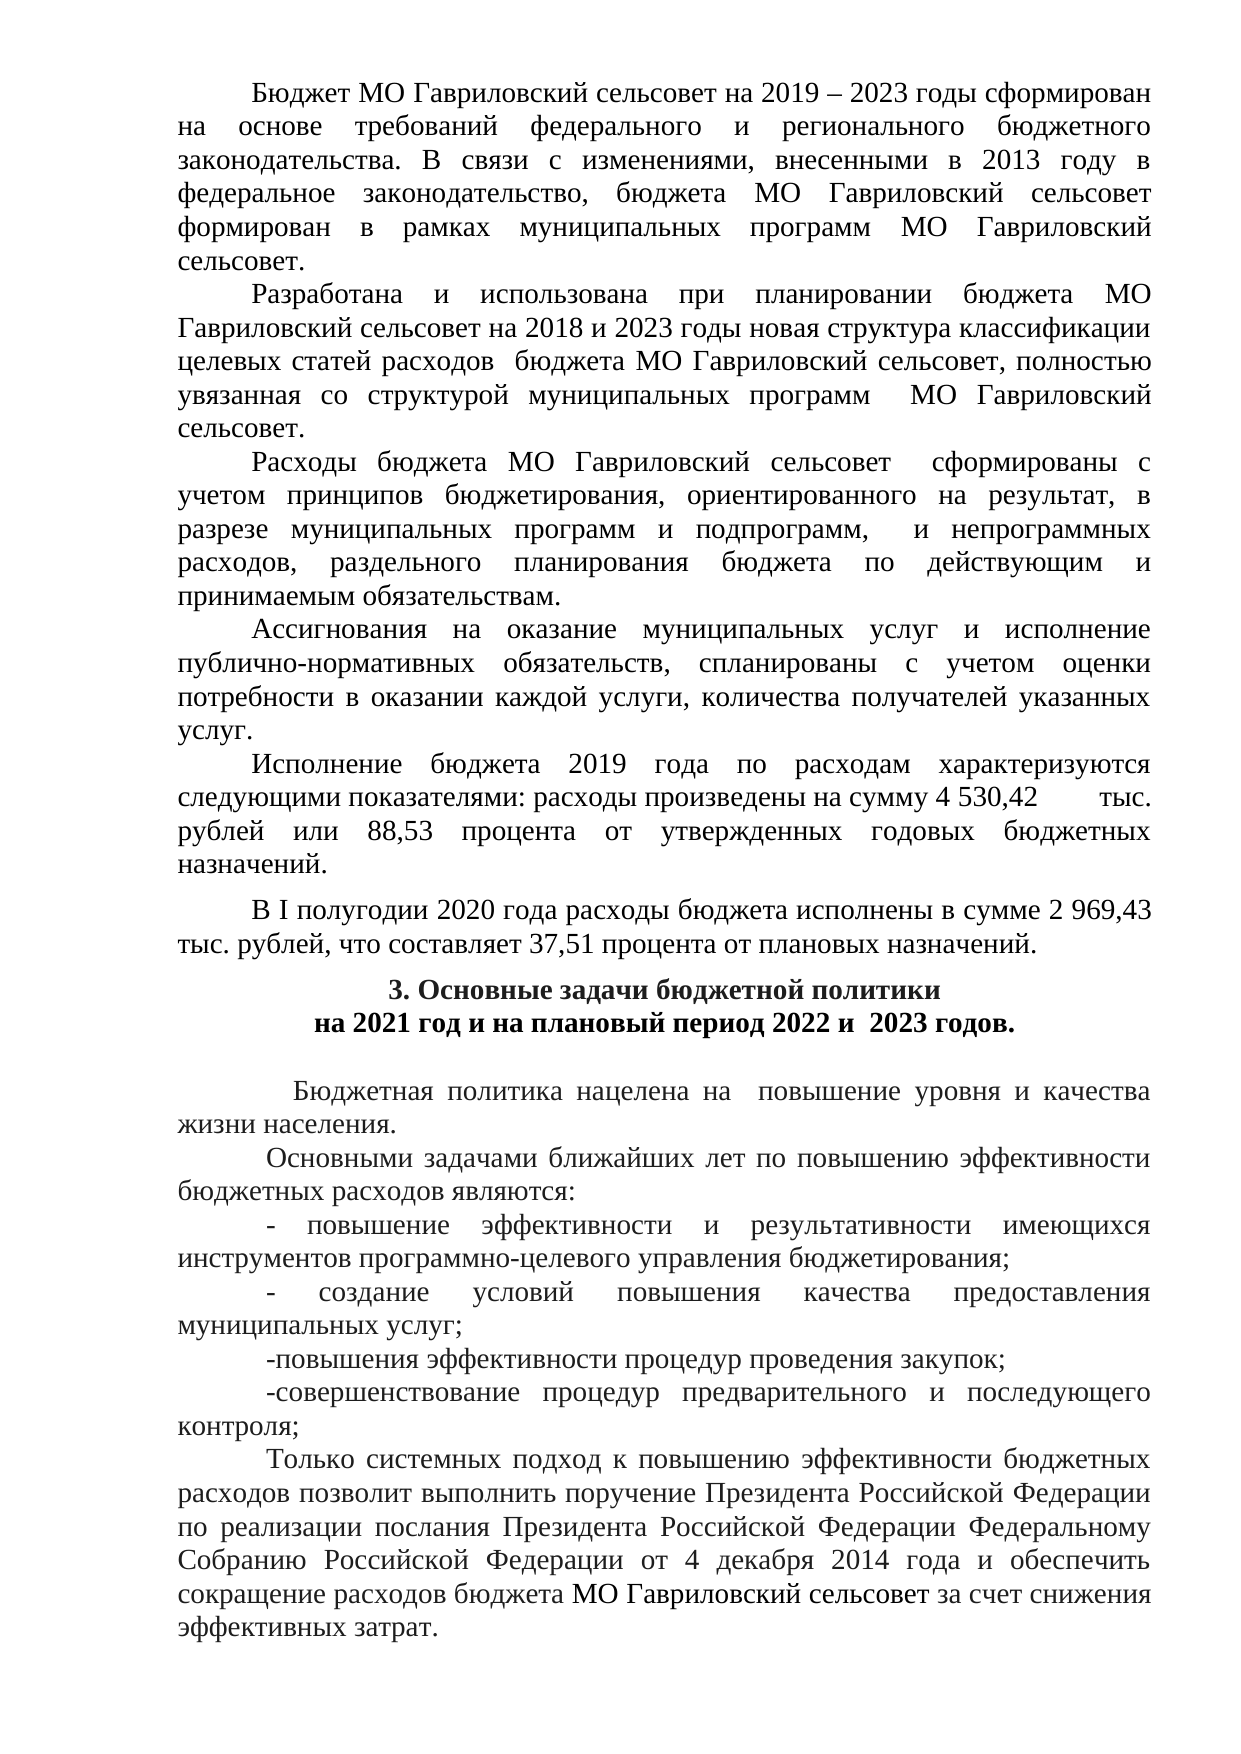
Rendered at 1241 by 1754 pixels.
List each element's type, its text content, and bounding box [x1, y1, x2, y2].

text - повышение эффективности и результативности имеющихся инструментов программно-целевого управления бюджетирования; [177, 1207, 1152, 1274]
text 3. Основные задачи бюджетной политики [177, 972, 1152, 1006]
text - создание условий повышения качества предоставления муниципальных услуг; [177, 1274, 1152, 1341]
text Основными задачами ближайших лет по повышению эффективности бюджетных расходов являются: [177, 1140, 1152, 1207]
text Исполнение бюджета 2019 года по расходам характеризуются следующими показателями: расходы произведены на сумму 4 530,42 тыс. рублей или 88,53 процента от утвержденных годовых бюджетных назначений. [177, 746, 1152, 880]
text Бюджет МО Гавриловский сельсовет на 2019 – 2023 годы сформирован на основе требований федерального и регионального бюджетного законодательства. В связи с изменениями, внесенными в 2013 году в федеральное законодательство, бюджета МО Гавриловский сельсовет формирован в рамках муниципальных программ МО Гавриловский сельсовет. [177, 75, 1152, 276]
text -совершенствование процедур предварительного и последующего контроля; [177, 1374, 1152, 1442]
text Расходы бюджета МО Гавриловский сельсовет сформированы с учетом принципов бюджетирования, ориентированного на результат, в разрезе муниципальных программ и подпрограмм, и непрограммных расходов, раздельного планирования бюджета по действующим и принимаемым обязательствам. [177, 444, 1152, 612]
text на 2021 год и на плановый период 2022 и 2023 годов. [177, 1006, 1152, 1039]
text Только системных подход к повышению эффективности бюджетных расходов позволит выполнить поручение Президента Российской Федерации по реализации послания Президента Российской Федерации Федеральному Собранию Российской Федерации от 4 декабря 2014 года и обеспечить сокращение расходов бюджета МО Гавриловский сельсовет за счет снижения эффективных затрат. [177, 1442, 1152, 1643]
text Ассигнования на оказание муниципальных услуг и исполнение публично-нормативных обязательств, спланированы с учетом оценки потребности в оказании каждой услуги, количества получателей указанных услуг. [177, 612, 1152, 746]
text Бюджетная политика нацелена на повышение уровня и качества жизни населения. [177, 1073, 1152, 1140]
text В I полугодии 2020 года расходы бюджета исполнены в сумме 2 969,43 тыс. рублей, что составляет 37,51 процента от плановых назначений. [177, 892, 1152, 959]
text Разработана и использована при планировании бюджета МО Гавриловский сельсовет на 2018 и 2023 годы новая структура классификации целевых статей расходов бюджета МО Гавриловский сельсовет, полностью увязанная со структурой муниципальных программ МО Гавриловский сельсовет. [177, 276, 1152, 444]
text -повышения эффективности процедур проведения закупок; [177, 1341, 1152, 1374]
